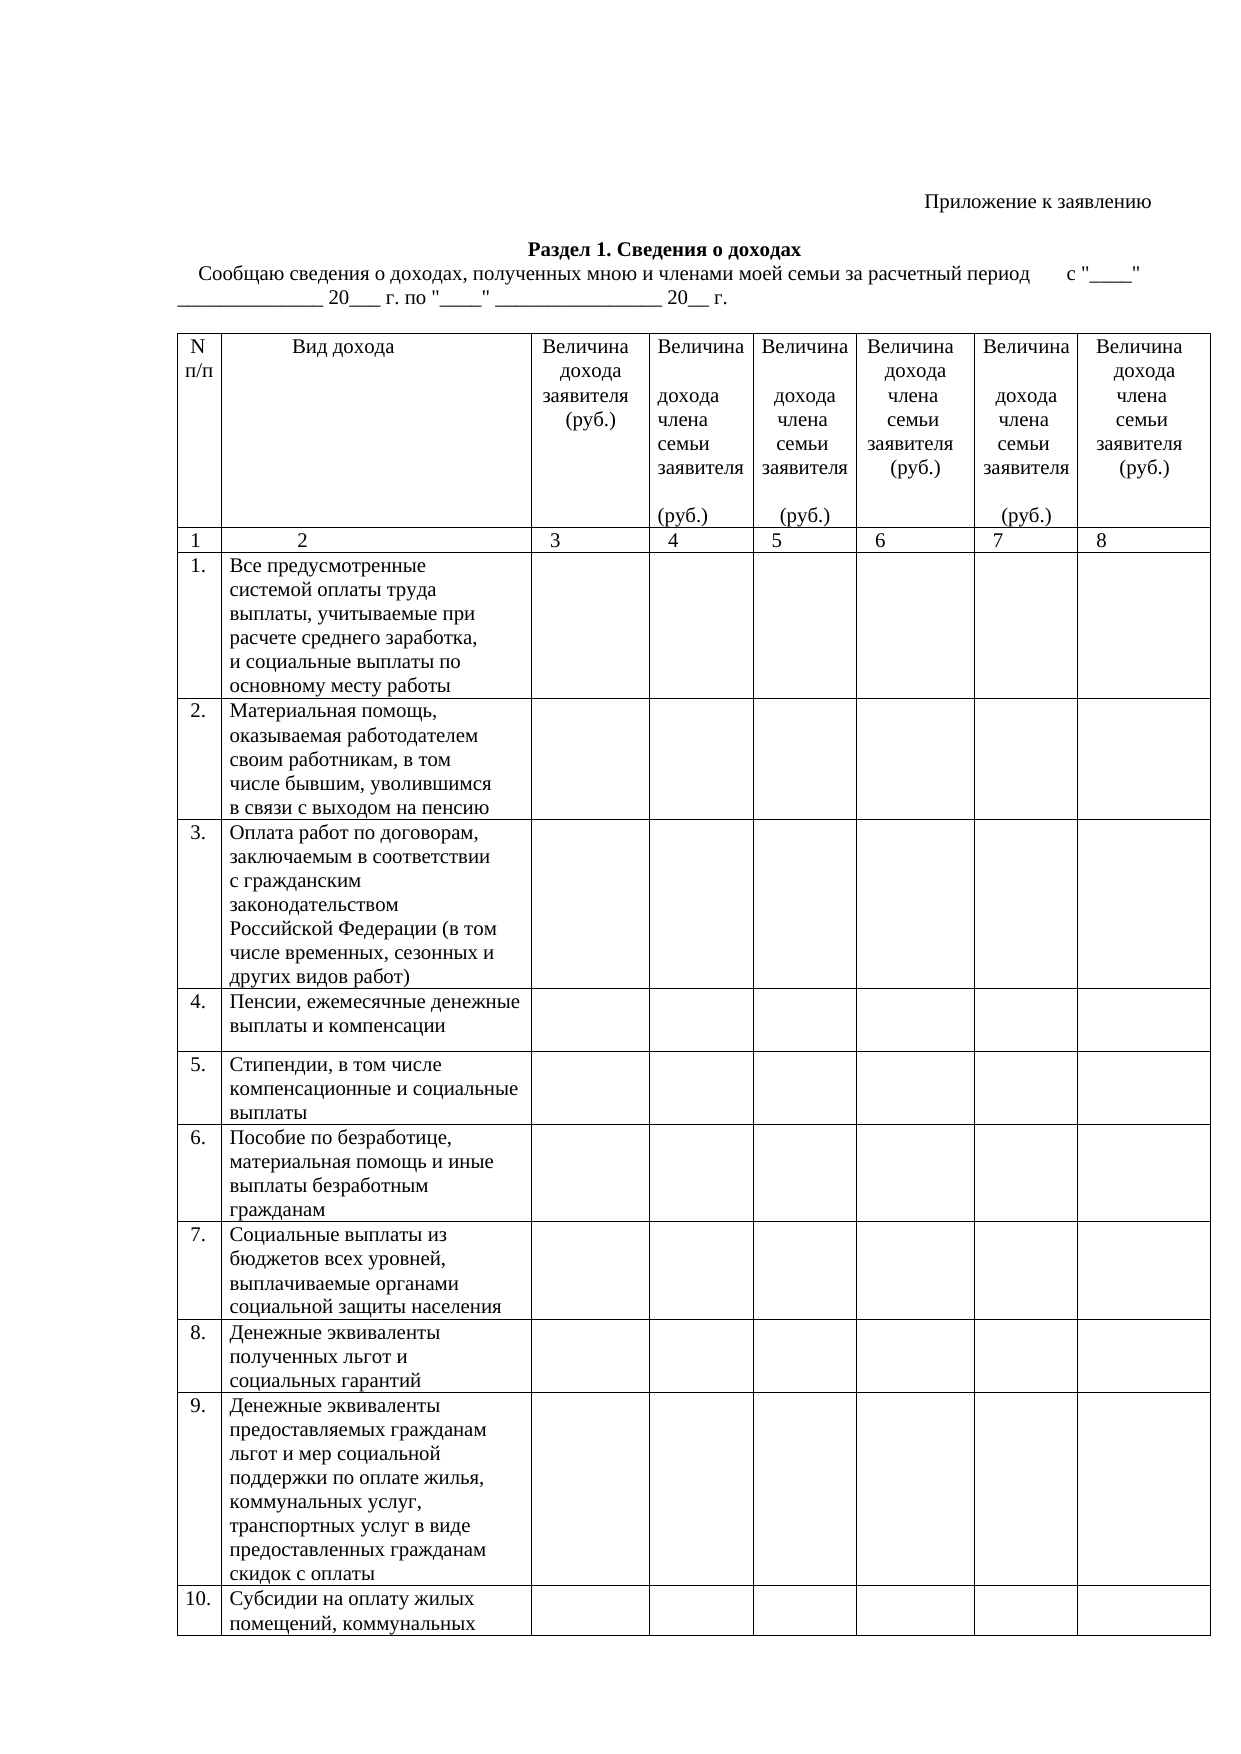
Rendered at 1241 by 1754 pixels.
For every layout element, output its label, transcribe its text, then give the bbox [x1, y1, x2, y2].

table_header Величина дохода члена семьи заявителя (руб.) [857, 334, 974, 527]
table_cell Пособие по безработице, материальная помощь и иные выплаты безработным гражданам [222, 1125, 531, 1221]
table_cell [532, 1393, 649, 1585]
table_cell [754, 553, 856, 697]
table_cell [754, 1222, 856, 1318]
table_cell [532, 820, 649, 988]
table_cell 6 [857, 528, 974, 552]
table_cell [975, 1586, 1077, 1635]
table_cell [1078, 553, 1210, 697]
table_cell 3. [178, 820, 221, 988]
table_cell [650, 1586, 753, 1635]
table_cell [754, 1393, 856, 1585]
text Приложение к заявлению [177, 189, 1152, 213]
table_cell 4 [650, 528, 753, 552]
table_cell 7. [178, 1222, 221, 1318]
table_cell [857, 1222, 974, 1318]
table_cell 8 [1078, 528, 1210, 552]
table_cell [754, 1052, 856, 1124]
table_cell [857, 1586, 974, 1635]
table_cell Денежные эквиваленты полученных льгот и социальных гарантий [222, 1320, 531, 1392]
table_cell [1078, 1320, 1210, 1392]
table_cell [975, 699, 1077, 819]
table_cell [1078, 1052, 1210, 1124]
table_cell [975, 1125, 1077, 1221]
table_cell 1. [178, 553, 221, 697]
table_cell [975, 1393, 1077, 1585]
table_cell [650, 1393, 753, 1585]
table_cell [857, 1393, 974, 1585]
table_cell [975, 1222, 1077, 1318]
table_cell [754, 820, 856, 988]
table_cell 4. [178, 989, 221, 1051]
table_cell [975, 1052, 1077, 1124]
table_cell [650, 1052, 753, 1124]
table_cell [1078, 699, 1210, 819]
table_cell Социальные выплаты из бюджетов всех уровней, выплачиваемые органами социальной защиты населения [222, 1222, 531, 1318]
table_cell Все предусмотренные системой оплаты труда выплаты, учитываемые при расчете среднего заработка, и социальные выплаты по основному месту работы [222, 553, 531, 697]
table_cell [975, 989, 1077, 1051]
table_cell [857, 989, 974, 1051]
table_cell [650, 699, 753, 819]
table_cell Стипендии, в том числе компенсационные и социальные выплаты [222, 1052, 531, 1124]
table_cell [857, 1052, 974, 1124]
table_cell Оплата работ по договорам, заключаемым в соответствии с гражданским законодательством Российской Федерации (в том числе временных, сезонных и других видов работ) [222, 820, 531, 988]
table_cell 3 [532, 528, 649, 552]
table_cell [857, 1320, 974, 1392]
table_cell 7 [975, 528, 1077, 552]
table_cell [650, 1320, 753, 1392]
table_cell [754, 699, 856, 819]
table_cell [754, 989, 856, 1051]
table_cell [1078, 1125, 1210, 1221]
table_cell [857, 820, 974, 988]
table_cell [532, 699, 649, 819]
table_cell [754, 1125, 856, 1221]
table_cell [754, 1320, 856, 1392]
table_cell Пенсии, ежемесячные денежные выплаты и компенсации [222, 989, 531, 1051]
table_cell [532, 1052, 649, 1124]
table_cell [650, 989, 753, 1051]
table_cell [532, 553, 649, 697]
table_cell 2. [178, 699, 221, 819]
table_cell [857, 1125, 974, 1221]
table_cell [754, 1586, 856, 1635]
table_cell [532, 1586, 649, 1635]
text Сообщаю сведения о доходах, полученных мною и членами моей семьи за расчетный период с "____" ______________ 20___ г. по "____" ________________ 20__ г. [177, 261, 1152, 309]
table_cell [1078, 989, 1210, 1051]
table_cell [857, 553, 974, 697]
text Раздел 1. Сведения о доходах [177, 237, 1152, 261]
table_header Величина дохода заявителя (руб.) [532, 334, 649, 527]
table_cell 5. [178, 1052, 221, 1124]
table_cell [975, 1320, 1077, 1392]
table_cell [222, 1586, 531, 1635]
table_header Величина дохода члена семьи заявителя (руб.) [754, 334, 856, 527]
table_cell [1078, 1586, 1210, 1635]
table_cell [650, 553, 753, 697]
table_cell 10. [178, 1586, 221, 1635]
table_cell [650, 820, 753, 988]
table_cell 1 [178, 528, 221, 552]
table_cell [1078, 1393, 1210, 1585]
table_cell [975, 820, 1077, 988]
table_cell 5 [754, 528, 856, 552]
table_cell 9. [178, 1393, 221, 1585]
table_cell [532, 989, 649, 1051]
table_header Величина дохода члена семьи заявителя (руб.) [1078, 334, 1210, 527]
table_cell [1078, 820, 1210, 988]
table_header Вид дохода [222, 334, 531, 527]
table_cell [857, 699, 974, 819]
table_cell 6. [178, 1125, 221, 1221]
table_cell [532, 1125, 649, 1221]
table_header Величина дохода члена семьи заявителя (руб.) [975, 334, 1077, 527]
table_cell [975, 553, 1077, 697]
table_cell Денежные эквиваленты предоставляемых гражданам льгот и мер социальной поддержки по оплате жилья, коммунальных услуг, транспортных услуг в виде предоставленных гражданам скидок с оплаты [222, 1393, 531, 1585]
table_cell 2 [222, 528, 531, 552]
table_header Величина дохода члена семьи заявителя (руб.) [650, 334, 753, 527]
table_cell 8. [178, 1320, 221, 1392]
table_cell [532, 1222, 649, 1318]
table_cell [532, 1320, 649, 1392]
table_cell Материальная помощь, оказываемая работодателем своим работникам, в том числе бывшим, уволившимся в связи с выходом на пенсию [222, 699, 531, 819]
table_cell [650, 1125, 753, 1221]
table_cell [650, 1222, 753, 1318]
table_header N п/п [178, 334, 221, 527]
table_cell [1078, 1222, 1210, 1318]
